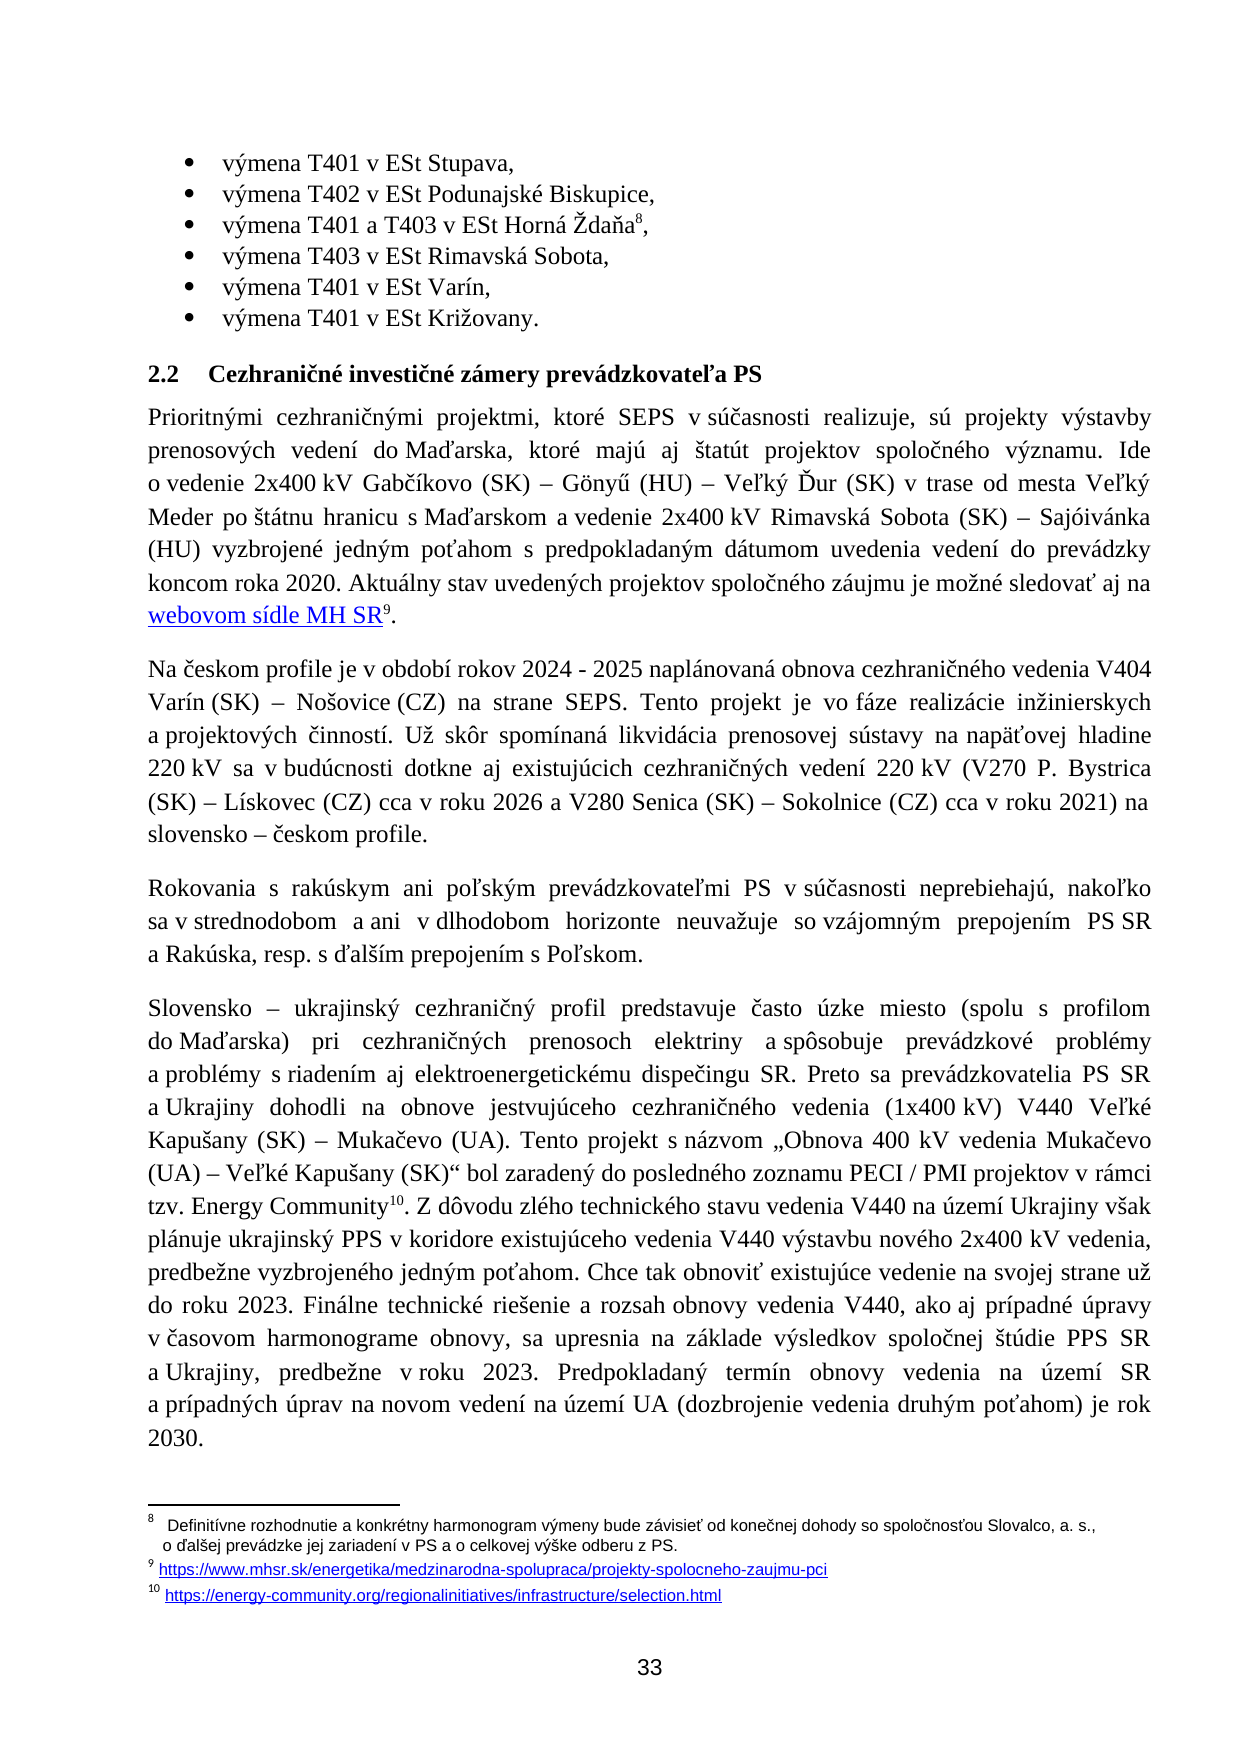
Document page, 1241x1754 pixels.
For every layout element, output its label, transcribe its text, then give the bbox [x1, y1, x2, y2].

list výmena T403 v ESt Rimavská Sobota, [185, 241, 1152, 269]
list výmena T401 v ESt Varín, [185, 272, 1152, 301]
list výmena T401 v ESt Stupava, [185, 148, 1152, 176]
text Slovensko – ukrajinský cezhraničný profil predstavuje často úzke miesto (spolu s profilom do Maďarska) pri cezhraničných prenosoch elektriny a spôsobuje prevádzkové problémy a problémy s riadením aj elektroenergetickému dispečingu SR. Preto sa prevádzkovatelia PS SR a Ukrajiny dohodli na obnove jestvujúceho cezhraničného vedenia (1x400 kV) V440 Veľké Kapušany (SK) – Mukačevo (UA). Tento projekt s názvom „Obnova 400 kV vedenia Mukačevo (UA) – Veľké Kapušany (SK)“ bol zaradený do posledného zoznamu PECI / PMI projektov v rámci tzv. Energy Community. Z dôvodu zlého technického stavu vedenia V440 na území Ukrajiny však plánuje ukrajinský PPS v koridore existujúceho vedenia V440 výstavbu nového 2x400 kV vedenia, predbežne vyzbrojeného jedným poťahom. Chce tak obnoviť existujúce vedenie na svojej strane už do roku 2023. Finálne technické riešenie a rozsah obnovy vedenia V440, ako aj prípadné úpravy v časovom harmonograme obnovy, sa upresnia na základe výsledkov spoločnej štúdie PPS SR a Ukrajiny, predbežne v roku 2023. Predpokladaný termín obnovy vedenia na území SR a prípadných úprav na novom vedení na území UA (dozbrojenie vedenia druhým poťahom) je rok 2030. [148, 993, 1152, 1451]
list výmena T401 a T403 v ESt Horná Ždaňa, [185, 210, 1152, 238]
text Rokovania s rakúskym ani poľským prevádzkovateľmi PS v súčasnosti neprebiehajú, nakoľko sa v strednodobom a ani v dlhodobom horizonte neuvažuje so vzájomným prepojením PS SR a Rakúska, resp. s ďalším prepojením s Poľskom. [148, 873, 1152, 968]
text Prioritnými cezhraničnými projektmi, ktoré SEPS v súčasnosti realizuje, sú projekty výstavby prenosových vedení do Maďarska, ktoré majú aj štatút projektov spoločného významu. Ide o vedenie 2x400 kV Gabčíkovo (SK) – Gönyű (HU) – Veľký Ďur (SK) v trase od mesta Veľký Meder po štátnu hranicu s Maďarskom a vedenie 2x400 kV Rimavská Sobota (SK) – Sajóivánka (HU) vyzbrojené jedným poťahom s predpokladaným dátumom uvedenia vedení do prevádzky koncom roka 2020. Aktuálny stav uvedených projektov spoločného záujmu je možné sledovať aj na webovom sídle MH SR. [148, 402, 1152, 629]
list výmena T402 v ESt Podunajské Biskupice, [185, 179, 1152, 207]
subtitle Cezhraničné investičné zámery prevádzkovateľa PS [148, 359, 1152, 388]
list výmena T401 v ESt Križovany. [185, 303, 1152, 332]
text Na českom profile je v období rokov 2024 - 2025 naplánovaná obnova cezhraničného vedenia V404 Varín (SK) – Nošovice (CZ) na strane SEPS. Tento projekt je vo fáze realizácie inžinierskych a projektových činností. Už skôr spomínaná likvidácia prenosovej sústavy na napäťovej hladine 220 kV sa v budúcnosti dotkne aj existujúcich cezhraničných vedení 220 kV (V270 P. Bystrica (SK) – Lískovec (CZ) cca v roku 2026 a V280 Senica (SK) – Sokolnice (CZ) cca v roku 2021) na slovensko – českom profile. [148, 654, 1152, 848]
